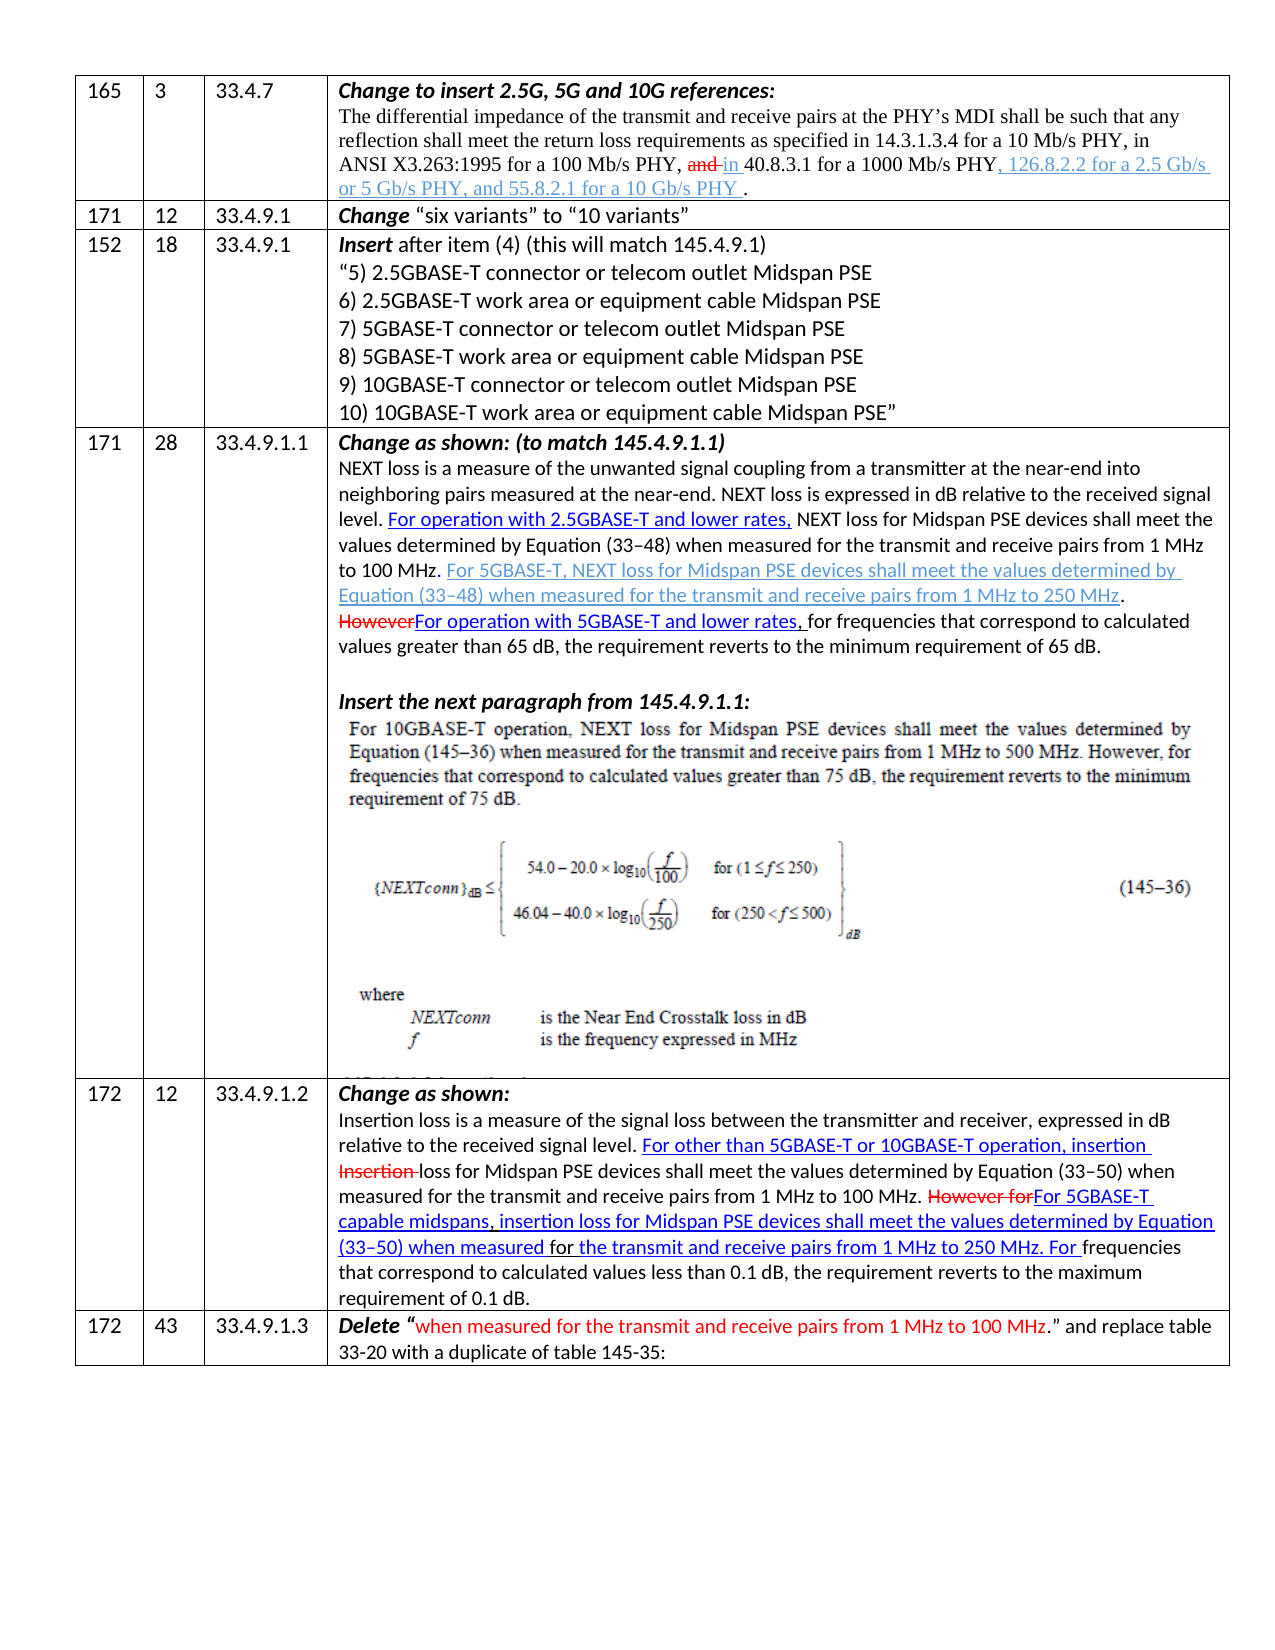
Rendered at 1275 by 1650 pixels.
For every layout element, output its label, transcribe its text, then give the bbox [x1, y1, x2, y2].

table_cell Change to insert 2.5G, 5G and 10G references: The differential impedance of the transmit and receive pairs at the PHY’s MDI shall be such that any reflection shall meet the return loss requirements as specified in 14.3.1.3.4 for a 10 Mb/s PHY, in ANSI X3.263:1995 for a 100 Mb/s PHY, and in 40.8.3.1 for a 1000 Mb/s PHY, 126.8.2.2 for a 2.5 Gb/s or 5 Gb/s PHY, and 55.8.2.1 for a 10 Gb/s PHY . [328, 76, 1229, 200]
table_cell 12 [144, 1079, 204, 1310]
table_cell Change as shown: (to match 145.4.9.1.1) NEXT loss is a measure of the unwanted signal coupling from a transmitter at the near-end into neighboring pairs measured at the near-end. NEXT loss is expressed in dB relative to the received signal level. For operation with 2.5GBASE-T and lower rates, NEXT loss for Midspan PSE devices shall meet the values determined by Equation (33–48) when measured for the transmit and receive pairs from 1 MHz to 100 MHz. For 5GBASE-T, NEXT loss for Midspan PSE devices shall meet the values determined by Equation (33–48) when measured for the transmit and receive pairs from 1 MHz to 250 MHz. HoweverFor operation with 5GBASE-T and lower rates, for frequencies that correspond to calculated values greater than 65 dB, the requirement reverts to the minimum requirement of 65 dB. Insert the next paragraph from 145.4.9.1.1: [328, 428, 1229, 1078]
table_cell 3 [144, 76, 204, 200]
table_cell 171 [76, 428, 143, 1078]
table_cell 172 [76, 1311, 143, 1365]
table_cell Change “six variants” to “10 variants” [328, 201, 1229, 229]
table_cell 33.4.7 [205, 76, 327, 200]
table_cell Change as shown: Insertion loss is a measure of the signal loss between the transmitter and receiver, expressed in dB relative to the received signal level. For other than 5GBASE-T or 10GBASE-T operation, insertion Insertion loss for Midspan PSE devices shall meet the values determined by Equation (33–50) when measured for the transmit and receive pairs from 1 MHz to 100 MHz. However forFor 5GBASE-T capable midspans, insertion loss for Midspan PSE devices shall meet the values determined by Equation (33–50) when measured for the transmit and receive pairs from 1 MHz to 250 MHz. For frequencies that correspond to calculated values less than 0.1 dB, the requirement reverts to the maximum requirement of 0.1 dB. [328, 1079, 1229, 1310]
table_cell Delete “when measured for the transmit and receive pairs from 1 MHz to 100 MHz.” and replace table 33-20 with a duplicate of table 145-35: [328, 1311, 1229, 1365]
table_cell 33.4.9.1.1 [205, 428, 327, 1078]
table_cell 165 [76, 76, 143, 200]
table_cell 43 [144, 1311, 204, 1365]
table_cell 33.4.9.1.2 [205, 1079, 327, 1310]
table_cell 33.4.9.1 [205, 230, 327, 427]
table_cell 171 [76, 201, 143, 229]
table_cell 172 [76, 1079, 143, 1310]
table_cell 18 [144, 230, 204, 427]
table_cell 152 [76, 230, 143, 427]
table_cell 12 [144, 201, 204, 229]
table_cell 28 [144, 428, 204, 1078]
table_cell 33.4.9.1 [205, 201, 327, 229]
table_cell 33.4.9.1.3 [205, 1311, 327, 1365]
table_cell Insert after item (4) (this will match 145.4.9.1) “5) 2.5GBASE-T connector or telecom outlet Midspan PSE 6) 2.5GBASE-T work area or equipment cable Midspan PSE 7) 5GBASE-T connector or telecom outlet Midspan PSE 8) 5GBASE-T work area or equipment cable Midspan PSE 9) 10GBASE-T connector or telecom outlet Midspan PSE 10) 10GBASE-T work area or equipment cable Midspan PSE” [328, 230, 1229, 427]
